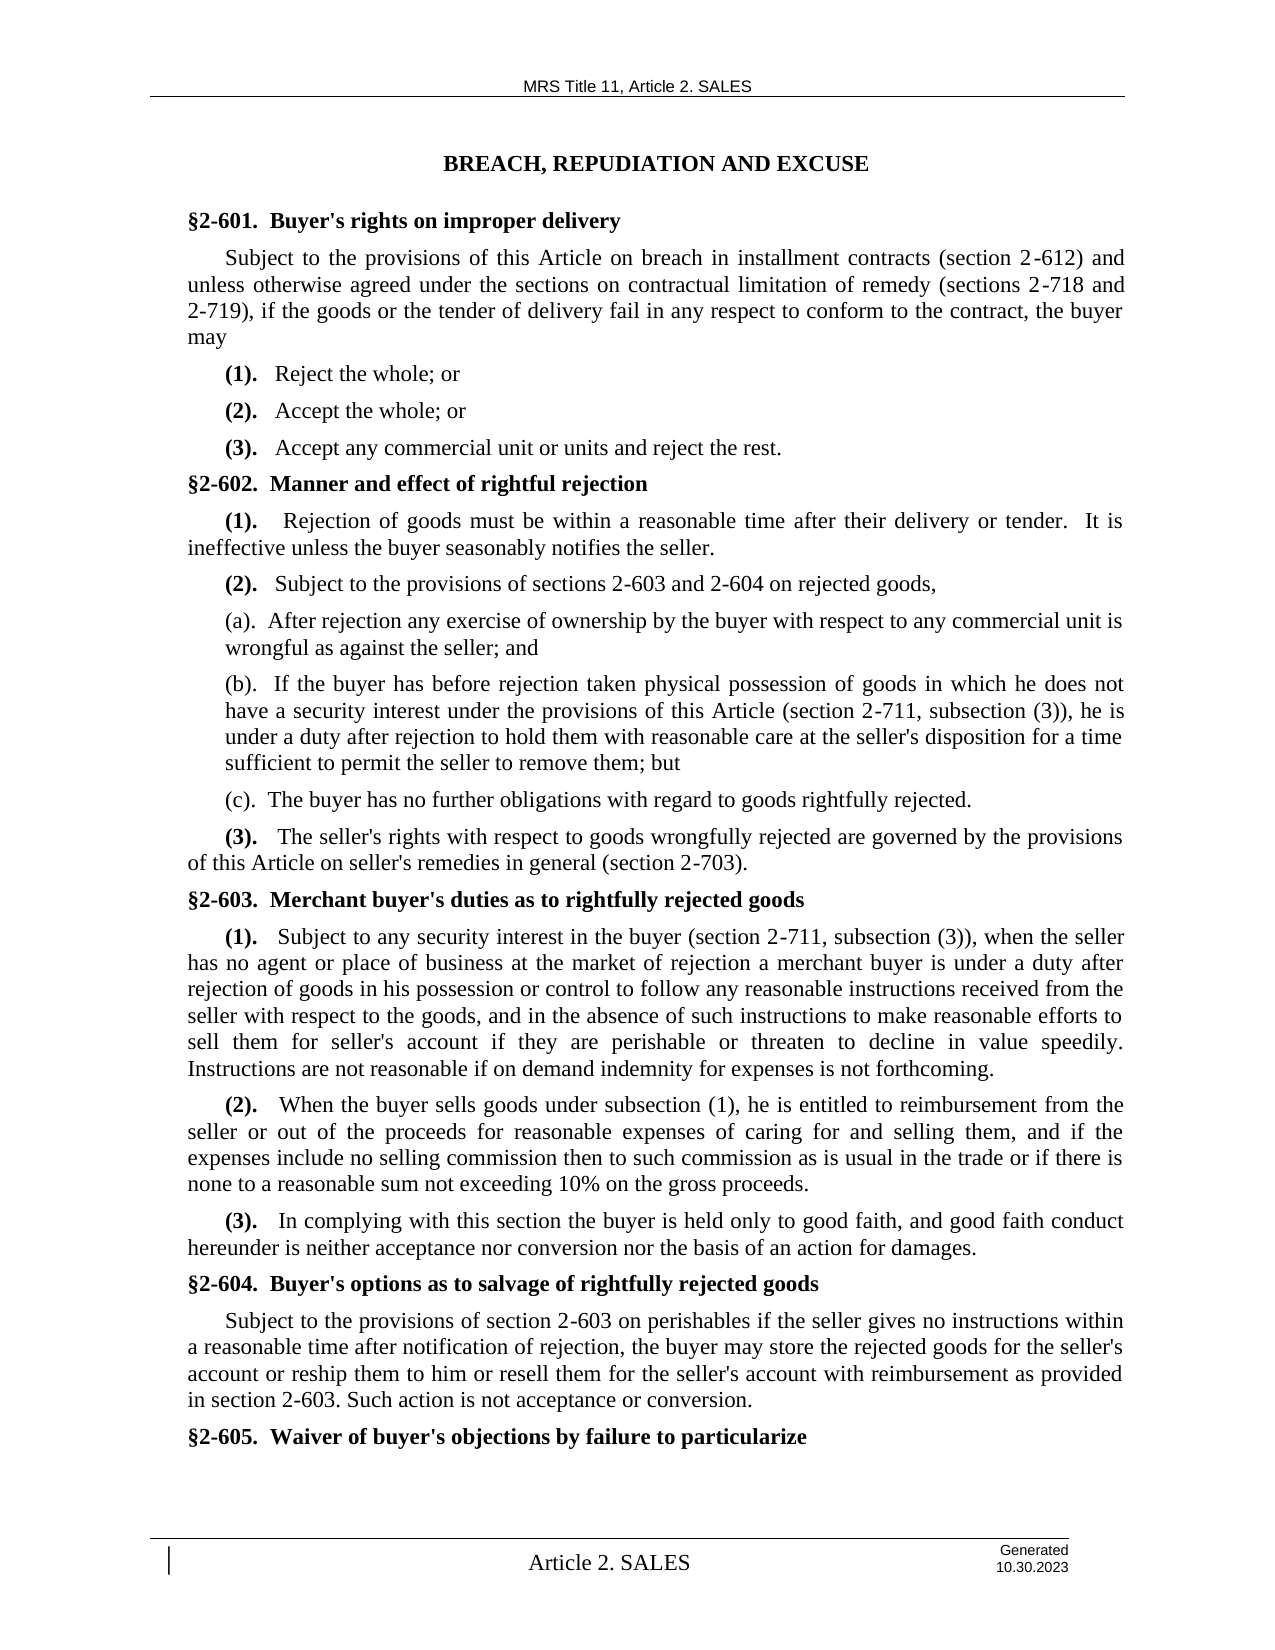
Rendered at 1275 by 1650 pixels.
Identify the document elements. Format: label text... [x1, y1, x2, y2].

text (3). Accept any commercial unit or units and reject the rest. [187, 434, 1125, 460]
text §2-605. Waiver of buyer's objections by failure to particularize [187, 1423, 1125, 1449]
text (1). Subject to any security interest in the buyer (section 2‑711, subsection (3)), when the seller has no agent or place of business at the market of rejection a merchant buyer is under a duty after rejection of goods in his possession or control to follow any reasonable instructions received from the seller with respect to the goods, and in the absence of such instructions to make reasonable efforts to sell them for seller's account if they are perishable or threaten to decline in value speedily. Instructions are not reasonable if on demand indemnity for expenses is not forthcoming. [187, 923, 1125, 1081]
text (1). Reject the whole; or [187, 360, 1125, 387]
text (3). In complying with this section the buyer is held only to good faith, and good faith conduct hereunder is neither acceptance nor conversion nor the basis of an action for damages. [187, 1207, 1125, 1260]
text §2-602. Manner and effect of rightful rejection [187, 471, 1125, 497]
text (2). When the buyer sells goods under subsection (1), he is entitled to reimbursement from the seller or out of the proceeds for reasonable expenses of caring for and selling them, and if the expenses include no selling commission then to such commission as is usual in the trade or if there is none to a reasonable sum not exceeding 10% on the gross proceeds. [187, 1091, 1125, 1197]
text §2-601. Buyer's rights on improper delivery [187, 208, 1125, 234]
text (2). Accept the whole; or [187, 397, 1125, 423]
text Subject to the provisions of this Article on breach in installment contracts (section 2‑612) and unless otherwise agreed under the sections on contractual limitation of remedy (sections 2‑718 and 2‑719), if the goods or the tender of delivery fail in any respect to conform to the contract, the buyer may [187, 244, 1125, 350]
text (1). Rejection of goods must be within a reasonable time after their delivery or tender. It is ineffective unless the buyer seasonably notifies the seller. [187, 507, 1125, 560]
text (2). Subject to the provisions of sections 2‑603 and 2‑604 on rejected goods, [187, 570, 1125, 597]
text (3). The seller's rights with respect to goods wrongfully rejected are governed by the provisions of this Article on seller's remedies in general (section 2‑703). [187, 823, 1125, 876]
text (a). After rejection any exercise of ownership by the buyer with respect to any commercial unit is wrongful as against the seller; and [225, 607, 1125, 660]
text (b). If the buyer has before rejection taken physical possession of goods in which he does not have a security interest under the provisions of this Article (section 2‑711, subsection (3)), he is under a duty after rejection to hold them with reasonable care at the seller's disposition for a time sufficient to permit the seller to remove them; but [225, 670, 1125, 776]
text Subject to the provisions of section 2‑603 on perishables if the seller gives no instructions within a reasonable time after notification of rejection, the buyer may store the rejected goods for the seller's account or reship them to him or resell them for the seller's account with reimbursement as provided in section 2‑603. Such action is not acceptance or conversion. [187, 1307, 1125, 1412]
text BREACH, REPUDIATION AND EXCUSE [187, 150, 1125, 176]
text §2-604. Buyer's options as to salvage of rightfully rejected goods [187, 1270, 1125, 1297]
text (c). The buyer has no further obligations with regard to goods rightfully rejected. [225, 786, 1125, 812]
text §2-603. Merchant buyer's duties as to rightfully rejected goods [187, 886, 1125, 912]
